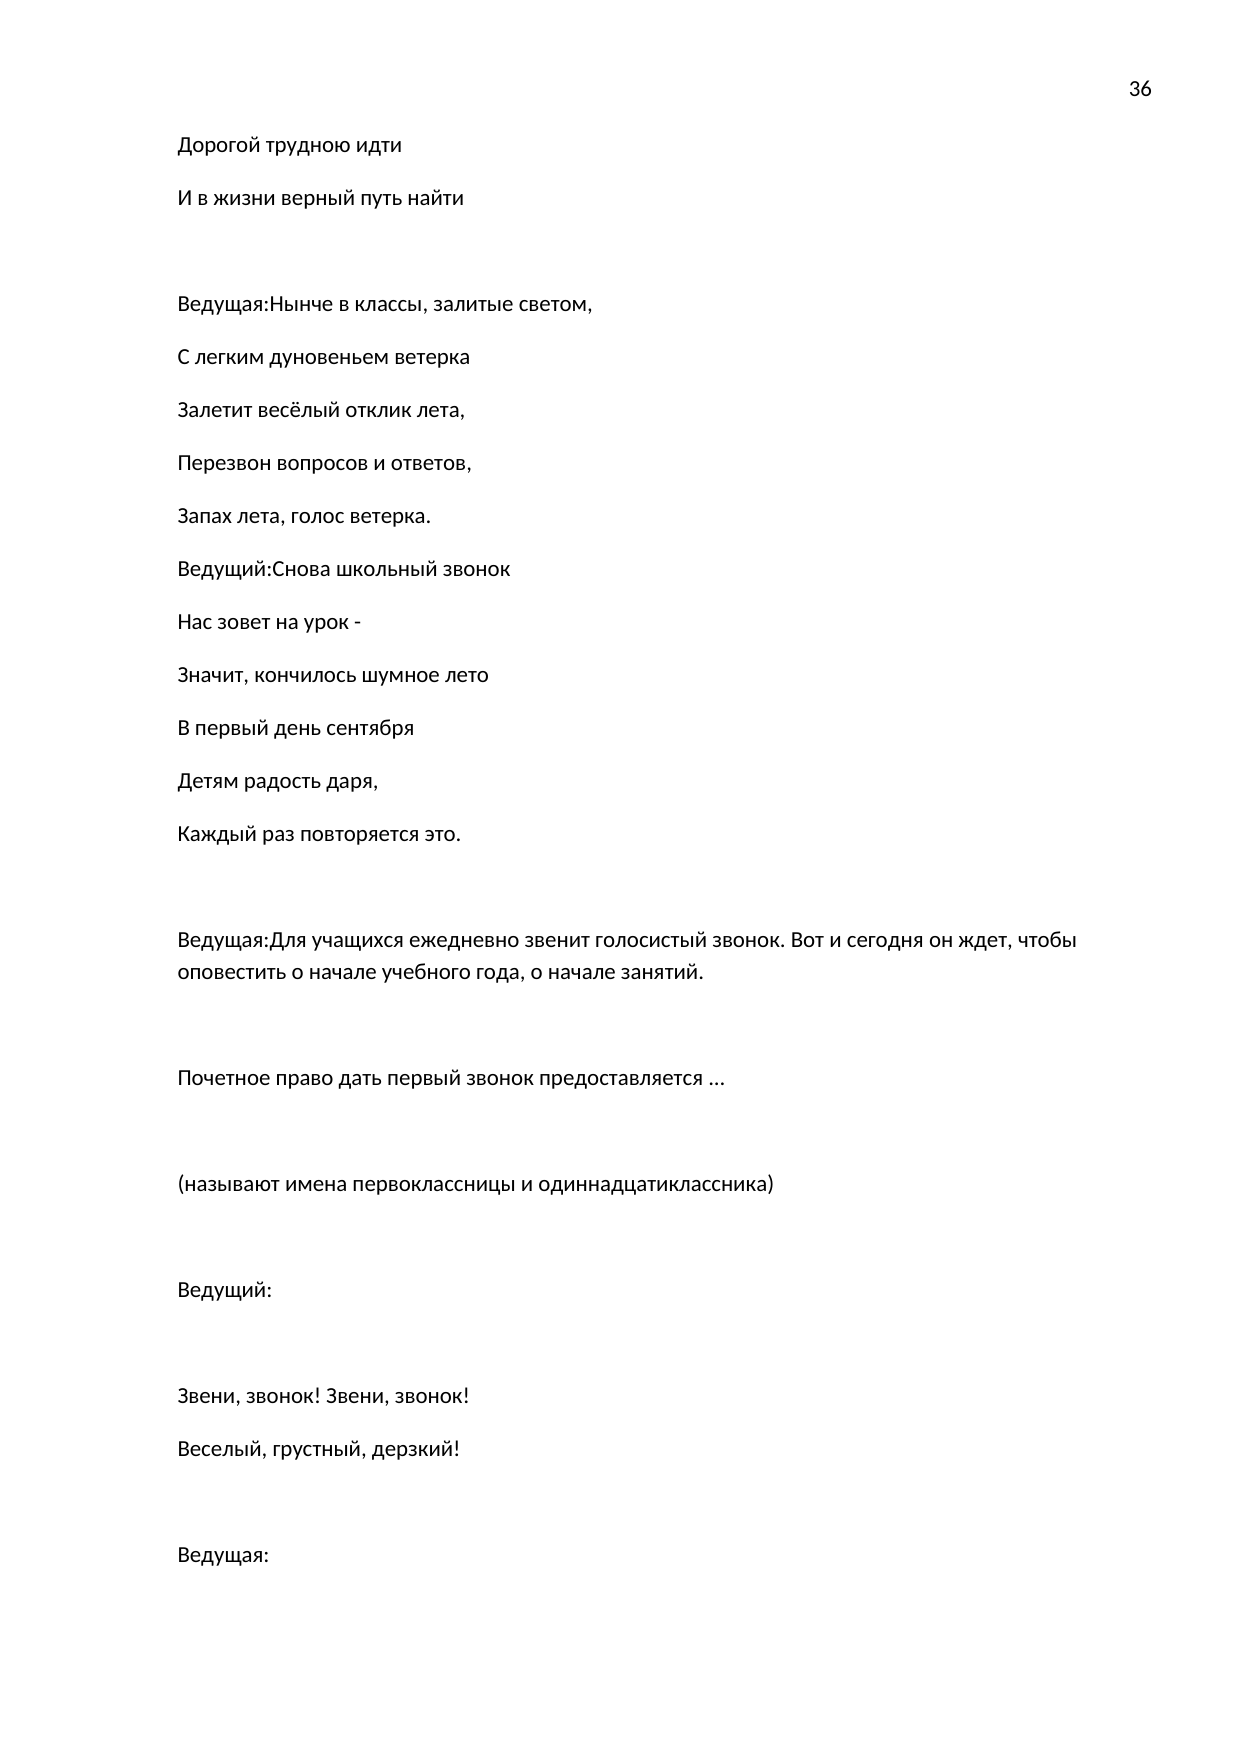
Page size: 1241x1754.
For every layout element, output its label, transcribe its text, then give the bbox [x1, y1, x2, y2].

text Детям радость даря, [177, 766, 1152, 794]
text С легким дуновеньем ветерка [177, 342, 1152, 370]
text В первый день сентября [177, 713, 1152, 741]
text Ведущая:Для учащихся ежедневно звенит голосистый звонок. Вот и сегодня он ждет, чтобы оповестить о начале учебного года, о начале занятий. [177, 925, 1152, 985]
text Перезвон вопросов и ответов, [177, 448, 1152, 476]
text Звени, звонок! Звени, звонок! [177, 1381, 1152, 1409]
text Ведущая:Нынче в классы, залитые светом, [177, 289, 1152, 317]
text Дорогой трудною идти [177, 130, 1152, 158]
text Значит, кончилось шумное лето [177, 660, 1152, 688]
text Почетное право дать первый звонок предоставляется ... [177, 1063, 1152, 1091]
text Нас зовет на урок - [177, 607, 1152, 635]
text (называют имена первоклассницы и одиннадцатиклассника) [177, 1169, 1152, 1197]
text Залетит весёлый отклик лета, [177, 395, 1152, 423]
text Ведущая: [177, 1541, 1152, 1568]
text Ведущий: [177, 1275, 1152, 1303]
text Ведущий:Снова школьный звонок [177, 554, 1152, 582]
text Веселый, грустный, дерзкий! [177, 1434, 1152, 1462]
text Запах лета, голос ветерка. [177, 501, 1152, 529]
text Каждый раз повторяется это. [177, 819, 1152, 847]
text И в жизни верный путь найти [177, 183, 1152, 211]
